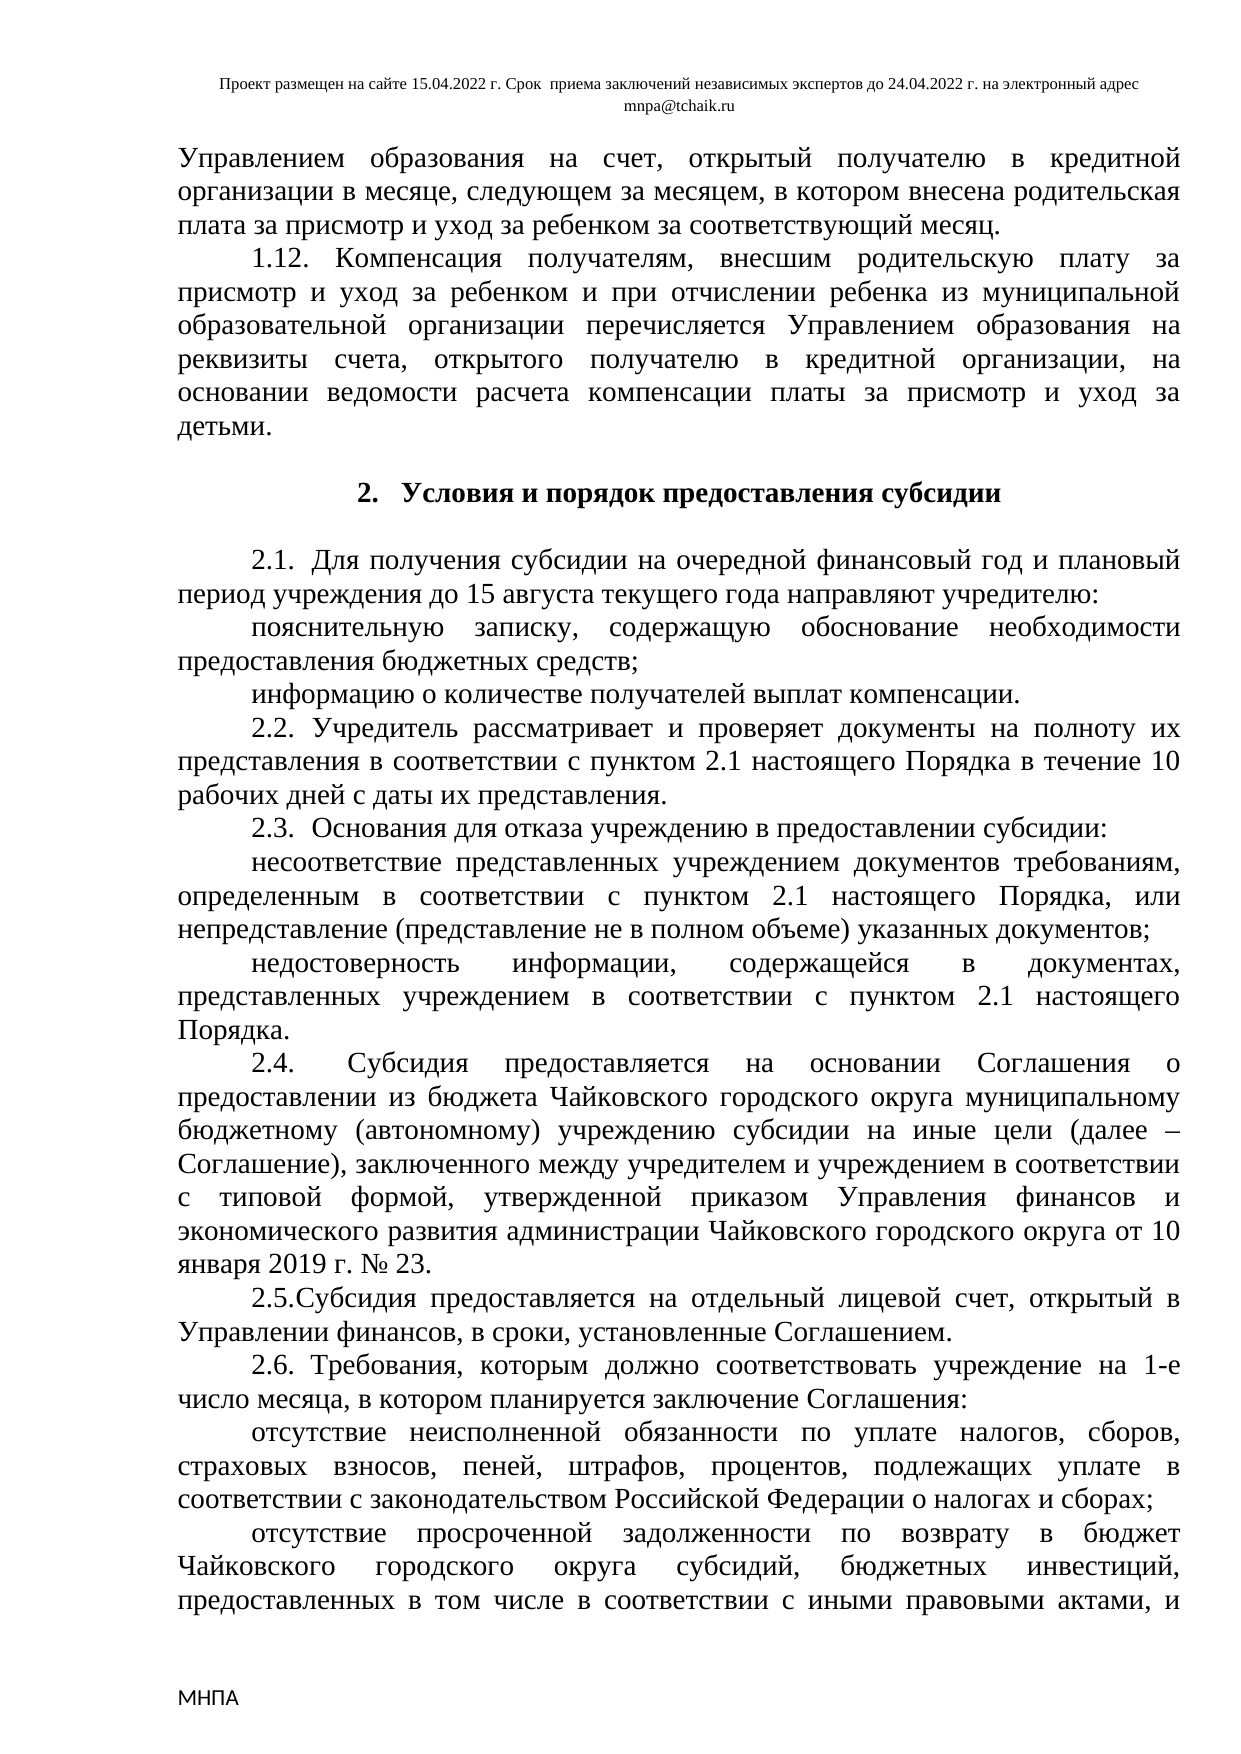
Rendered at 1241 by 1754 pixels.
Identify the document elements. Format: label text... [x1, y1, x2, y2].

text отсутствие неисполненной обязанности по уплате налогов, сборов, страховых взносов, пеней, штрафов, процентов, подлежащих уплате в соответствии с законодательством Российской Федерации о налогах и сборах; [177, 1414, 1181, 1515]
list Условия и порядок предоставления субсидии [177, 475, 1181, 509]
list Основания для отказа учреждению в предоставлении субсидии: [177, 811, 1181, 844]
list Субсидия предоставляется на основании Соглашения о предоставлении из бюджета Чайковского городского округа муниципальному бюджетному (автономному) учреждению субсидии на иные цели (далее – Соглашение), заключенного между учредителем и учреждением в соответствии с типовой формой, утвержденной приказом Управления финансов и экономического развития администрации Чайковского городского округа от 10 января 2019 г. № 23. [177, 1045, 1181, 1280]
text информацию о количестве получателей выплат компенсации. [251, 676, 1181, 710]
list Учредитель рассматривает и проверяет документы на полноту их представления в соответствии с пунктом 2.1 настоящего Порядка в течение 10 рабочих дней с даты их представления. [177, 710, 1181, 811]
list Требования, которым должно соответствовать учреждение на 1-е число месяца, в котором планируется заключение Соглашения: [177, 1347, 1181, 1414]
text недостоверность информации, содержащейся в документах, представленных учреждением в соответствии с пунктом 2.1 настоящего Порядка. [177, 945, 1181, 1045]
list Для получения субсидии на очередной финансовый год и плановый период учреждения до 15 августа текущего года направляют учредителю: [177, 542, 1181, 609]
text пояснительную записку, содержащую обоснование необходимости предоставления бюджетных средств; [177, 609, 1181, 676]
text 1.12. Компенсация получателям, внесшим родительскую плату за присмотр и уход за ребенком и при отчислении ребенка из муниципальной образовательной организации перечисляется Управлением образования на реквизиты счета, открытого получателю в кредитной организации, на основании ведомости расчета компенсации платы за присмотр и уход за детьми. [177, 240, 1181, 442]
list Субсидия предоставляется на отдельный лицевой счет, открытый в Управлении финансов, в сроки, установленные Соглашением. [177, 1280, 1181, 1347]
text несоответствие представленных учреждением документов требованиям, определенным в соответствии с пунктом 2.1 настоящего Порядка, или непредставление (представление не в полном объеме) указанных документов; [177, 844, 1181, 945]
